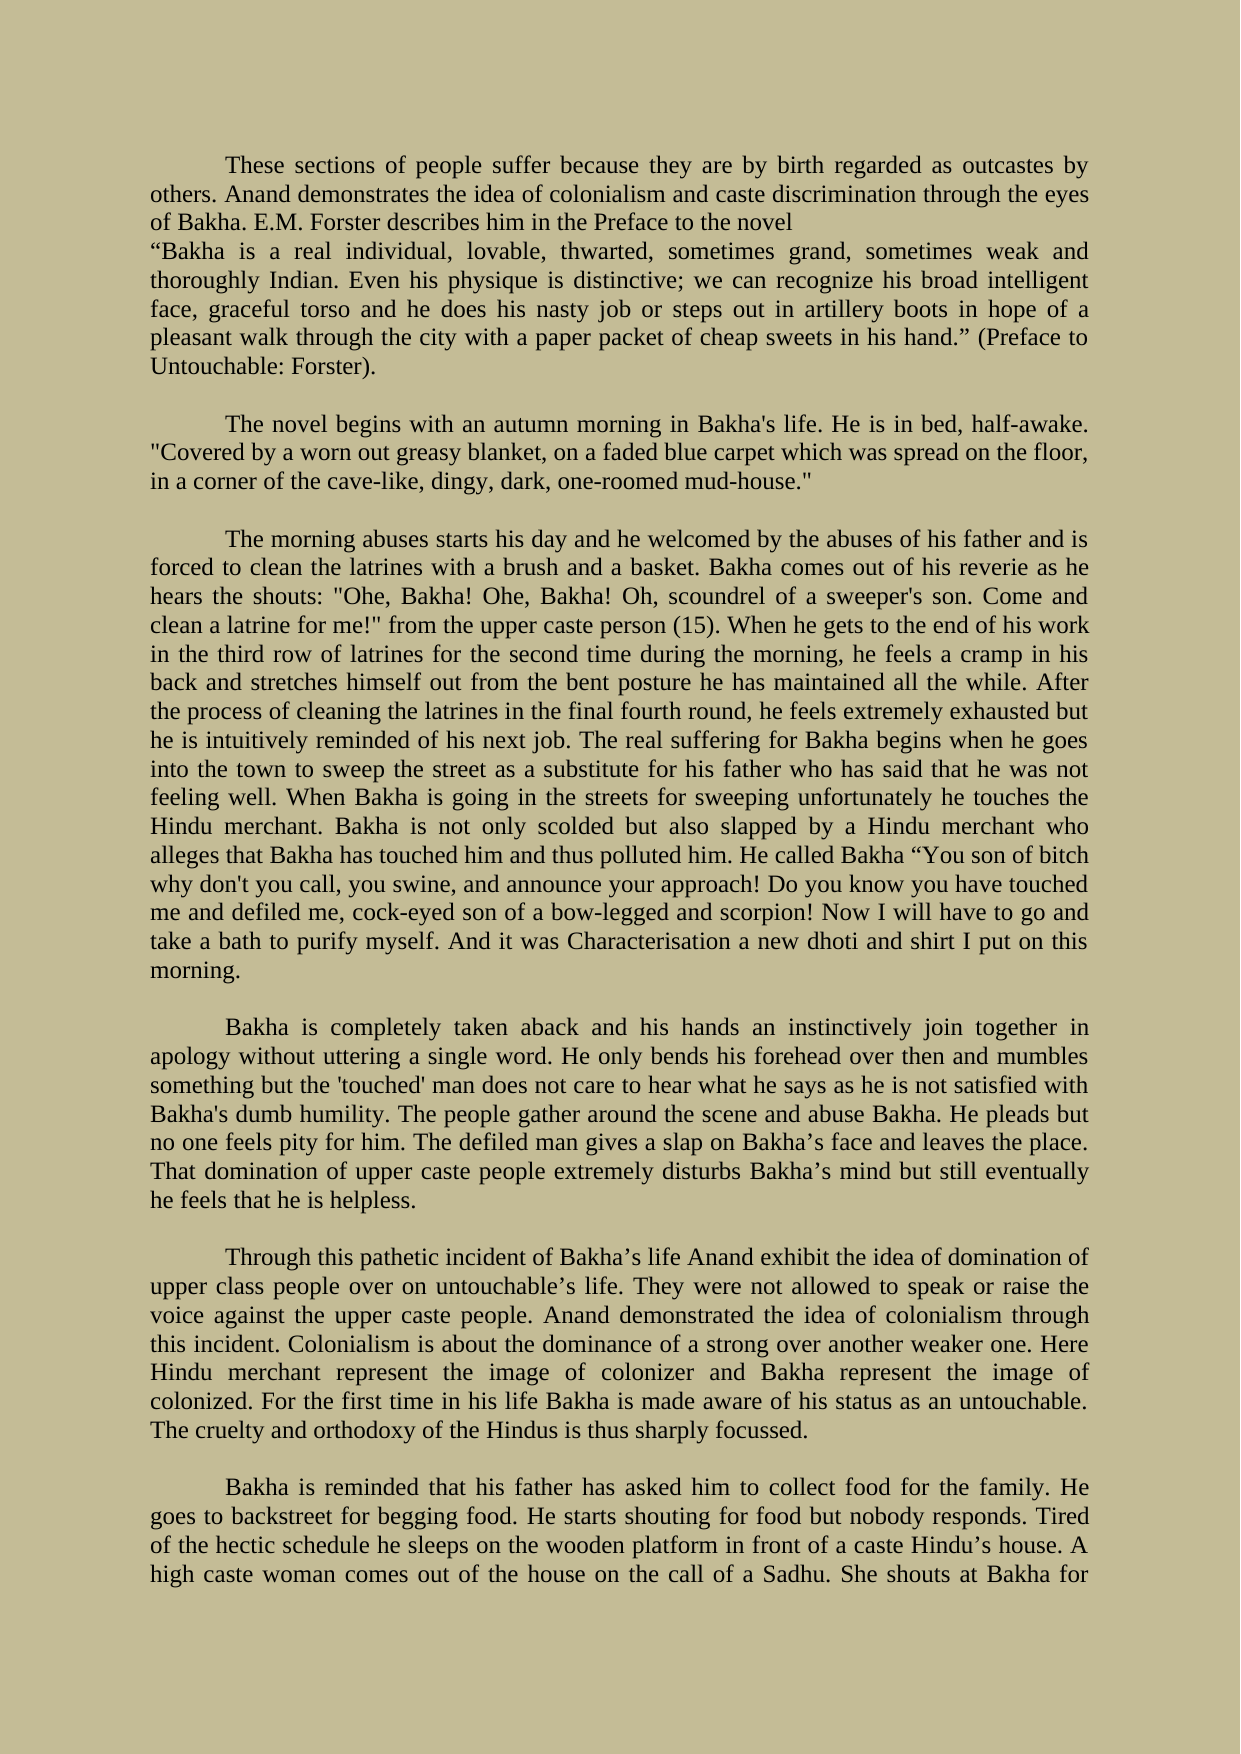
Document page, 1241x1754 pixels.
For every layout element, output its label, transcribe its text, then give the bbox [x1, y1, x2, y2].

text The novel begins with an autumn morning in Bakha's life. He is in bed, half-awake. "Covered by a worn out greasy blanket, on a faded blue carpet which was spread on the floor, in a corner of the cave-like, dingy, dark, one-roomed mud-house." [150, 409, 1090, 495]
text Through this pathetic incident of Bakha’s life Anand exhibit the idea of domination of upper class people over on untouchable’s life. They were not allowed to speak or raise the voice against the upper caste people. Anand demonstrated the idea of colonialism through this incident. Colonialism is about the dominance of a strong over another weaker one. Here Hindu merchant represent the image of colonizer and Bakha represent the image of colonized. For the first time in his life Bakha is made aware of his status as an untouchable. The cruelty and orthodoxy of the Hindus is thus sharply focussed. [150, 1242, 1090, 1444]
text “Bakha is a real individual, lovable, thwarted, sometimes grand, sometimes weak and thoroughly Indian. Even his physique is distinctive; we can recognize his broad intelligent face, graceful torso and he does his nasty job or steps out in artillery boots in hope of a pleasant walk through the city with a paper packet of cheap sweets in his hand.” (Preface to Untouchable: Forster). [150, 236, 1090, 380]
text Bakha is completely taken aback and his hands an instinctively join together in apology without uttering a single word. He only bends his forehead over then and mumbles something but the 'touched' man does not care to hear what he says as he is not satisfied with Bakha's dumb humility. The people gather around the scene and abuse Bakha. He pleads but no one feels pity for him. The defiled man gives a slap on Bakha’s face and leaves the place. That domination of upper caste people extremely disturbs Bakha’s mind but still eventually he feels that he is helpless. [150, 1012, 1090, 1214]
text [150, 1472, 1090, 1587]
text These sections of people suffer because they are by birth regarded as outcastes by others. Anand demonstrates the idea of colonialism and caste discrimination through the eyes of Bakha. E.M. Forster describes him in the Preface to the novel [150, 150, 1090, 236]
text The morning abuses starts his day and he welcomed by the abuses of his father and is forced to clean the latrines with a brush and a basket. Bakha comes out of his reverie as he hears the shouts: "Ohe, Bakha! Ohe, Bakha! Oh, scoundrel of a sweeper's son. Come and clean a latrine for me!" from the upper caste person (15). When he gets to the end of his work in the third row of latrines for the second time during the morning, he feels a cramp in his back and stretches himself out from the bent posture he has maintained all the while. After the process of cleaning the latrines in the final fourth round, he feels extremely exhausted but he is intuitively reminded of his next job. The real suffering for Bakha begins when he goes into the town to sweep the street as a substitute for his father who has said that he was not feeling well. When Bakha is going in the streets for sweeping unfortunately he touches the Hindu merchant. Bakha is not only scolded but also slapped by a Hindu merchant who alleges that Bakha has touched him and thus polluted him. He called Bakha “You son of bitch why don't you call, you swine, and announce your approach! Do you know you have touched me and defiled me, cock-eyed son of a bow-legged and scorpion! Now I will have to go and take a bath to purify myself. And it was Characterisation a new dhoti and shirt I put on this morning. [150, 524, 1090, 984]
